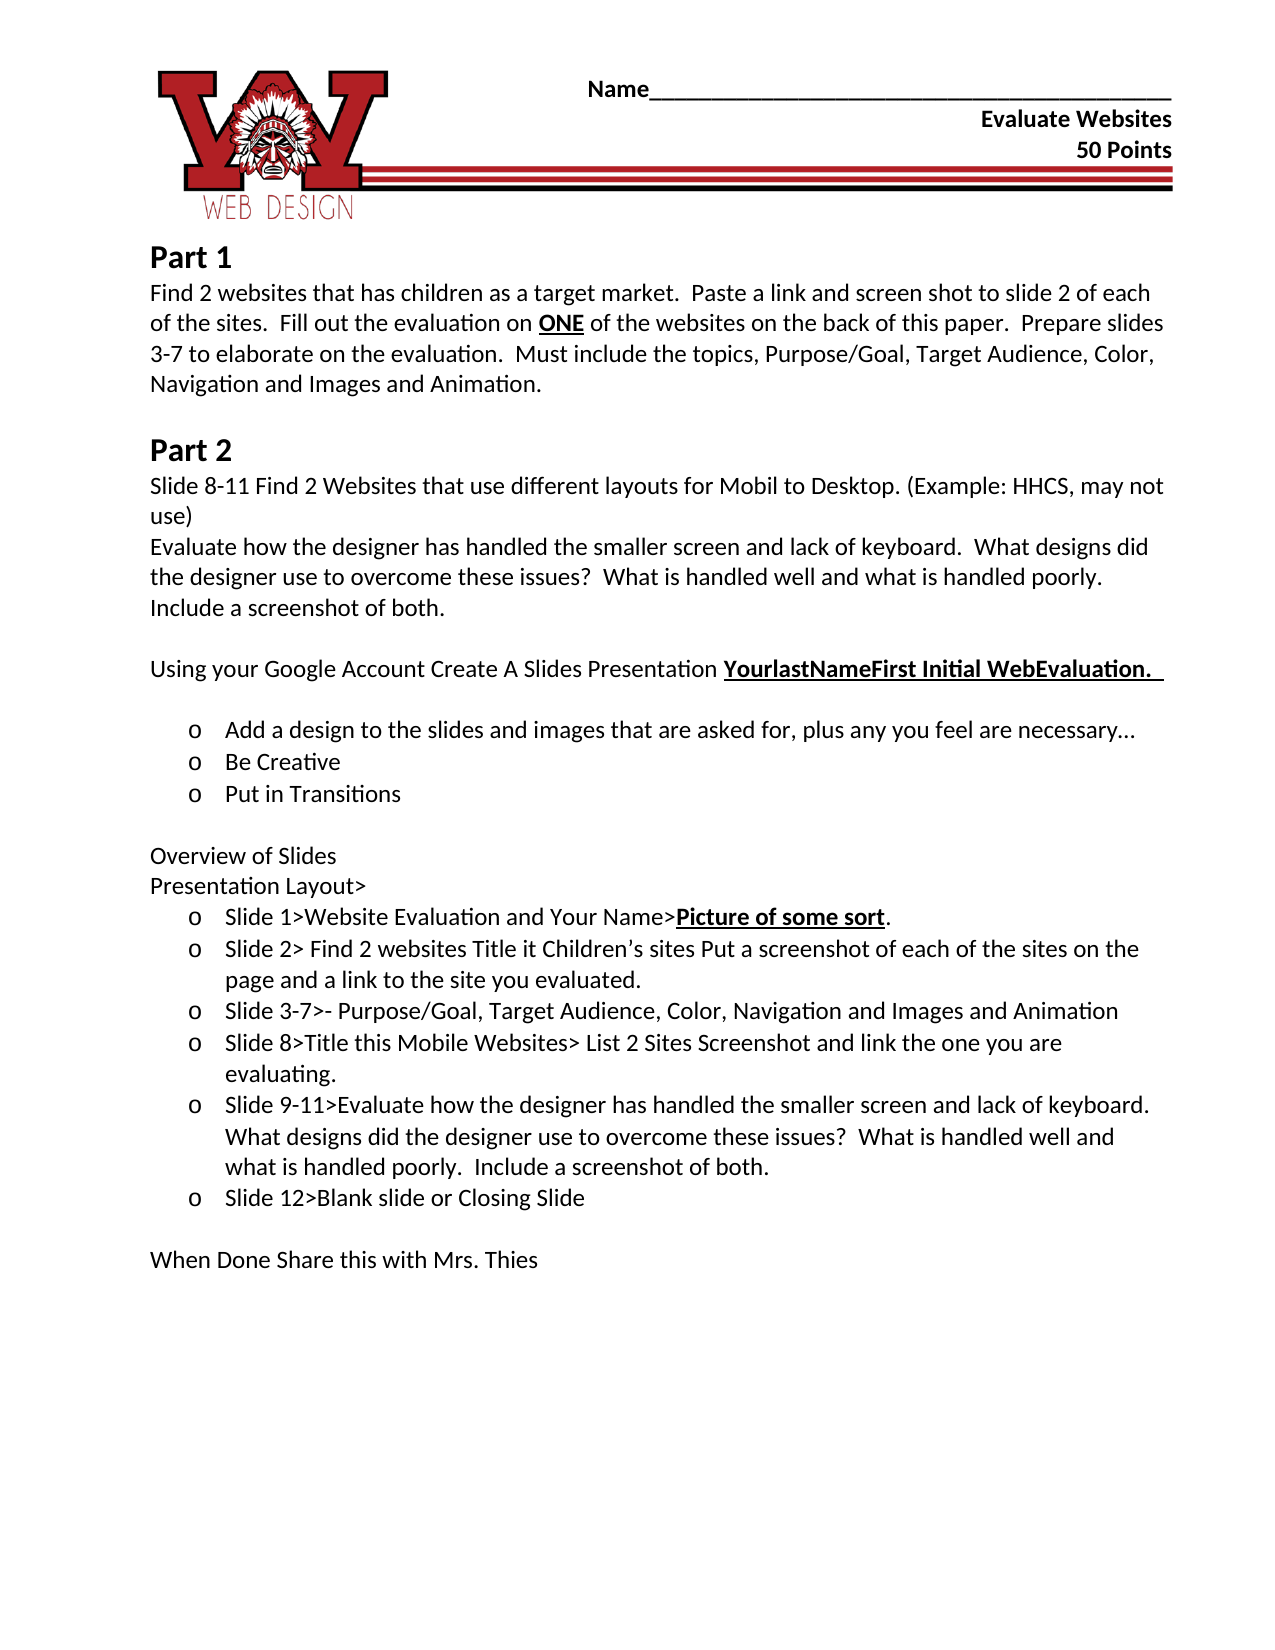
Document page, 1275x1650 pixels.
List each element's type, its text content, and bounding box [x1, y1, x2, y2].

text Part 2 [150, 429, 1172, 470]
list Slide 12>Blank slide or Closing Slide [187, 1182, 1172, 1214]
list Slide 9-11>Evaluate how the designer has handled the smaller screen and lack of keyboard. What designs did the designer use to overcome these issues? What is handled well and what is handled poorly. Include a screenshot of both. [187, 1089, 1172, 1182]
list Slide 2> Find 2 websites Title it Children’s sites Put a screenshot of each of the sites on the page and a link to the site you evaluated. [187, 933, 1172, 995]
text Overview of Slides [150, 840, 1172, 871]
text Part 1 [150, 236, 1172, 277]
list Be Creative [187, 746, 1172, 778]
list Slide 3-7>- Purpose/Goal, Target Audience, Color, Navigation and Images and Animation [187, 995, 1172, 1027]
text Evaluate how the designer has handled the smaller screen and lack of keyboard. What designs did the designer use to overcome these issues? What is handled well and what is handled poorly. Include a screenshot of both. [150, 531, 1172, 623]
text 50 Points [150, 134, 1172, 165]
text Presentation Layout> [150, 871, 1172, 901]
text Find 2 websites that has children as a target market. Paste a link and screen shot to slide 2 of each of the sites. Fill out the evaluation on ONE of the websites on the back of this paper. Prepare slides 3-7 to elaborate on the evaluation. Must include the topics, Purpose/Goal, Target Audience, Color, Navigation and Images and Animation. [150, 277, 1172, 399]
text Slide 8-11 Find 2 Websites that use different layouts for Mobil to Desktop. (Example: HHCS, may not use) [150, 470, 1172, 531]
list Add a design to the slides and images that are asked for, plus any you feel are necessary… [187, 714, 1172, 746]
text Name__________________________________________ [150, 73, 1172, 104]
list Slide 8>Title this Mobile Websites> List 2 Sites Screenshot and link the one you are evaluating. [187, 1027, 1172, 1089]
picture [141, 57, 1173, 232]
text Using your Google Account Create A Slides Presentation YourlastNameFirst Initial WebEvaluation. [150, 653, 1172, 684]
text Evaluate Websites [150, 104, 1172, 134]
list Slide 1>Website Evaluation and Your Name>Picture of some sort. [187, 901, 1172, 933]
list Put in Transitions [187, 778, 1172, 809]
text When Done Share this with Mrs. Thies [150, 1244, 1172, 1275]
